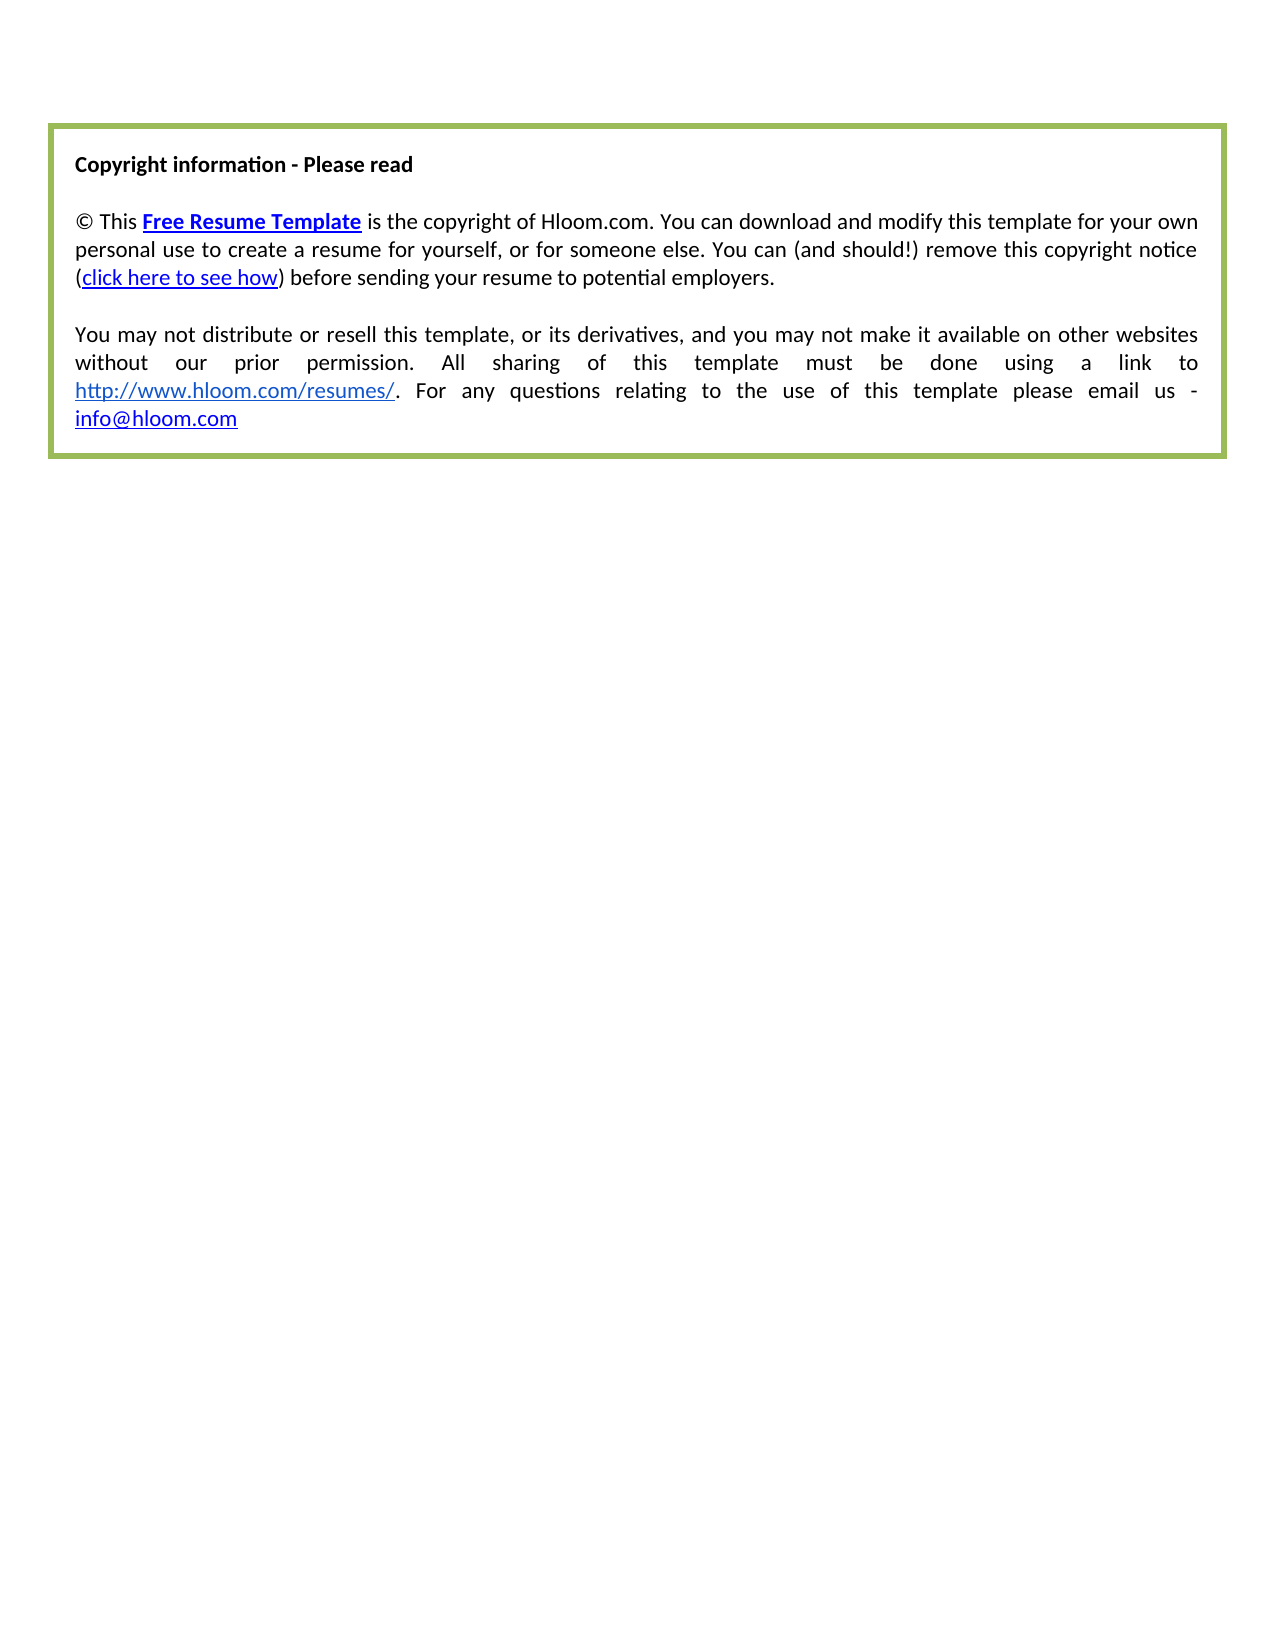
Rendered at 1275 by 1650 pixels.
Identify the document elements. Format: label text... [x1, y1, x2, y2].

text Copyright information - Please read [54, 129, 1221, 178]
text © This Free Resume Template is the copyright of Hloom.com. You can download and modify this template for your own personal use to create a resume for yourself, or for someone else. You can (and should!) remove this copyright notice (click here to see how) before sending your resume to potential employers. [75, 207, 1200, 291]
text You may not distribute or resell this template, or its derivatives, and you may not make it available on other websites without our prior permission. All sharing of this template must be done using a link to http://www.hloom.com/resumes/. For any questions relating to the use of this template please email us - info@hloom.com [54, 320, 1221, 453]
